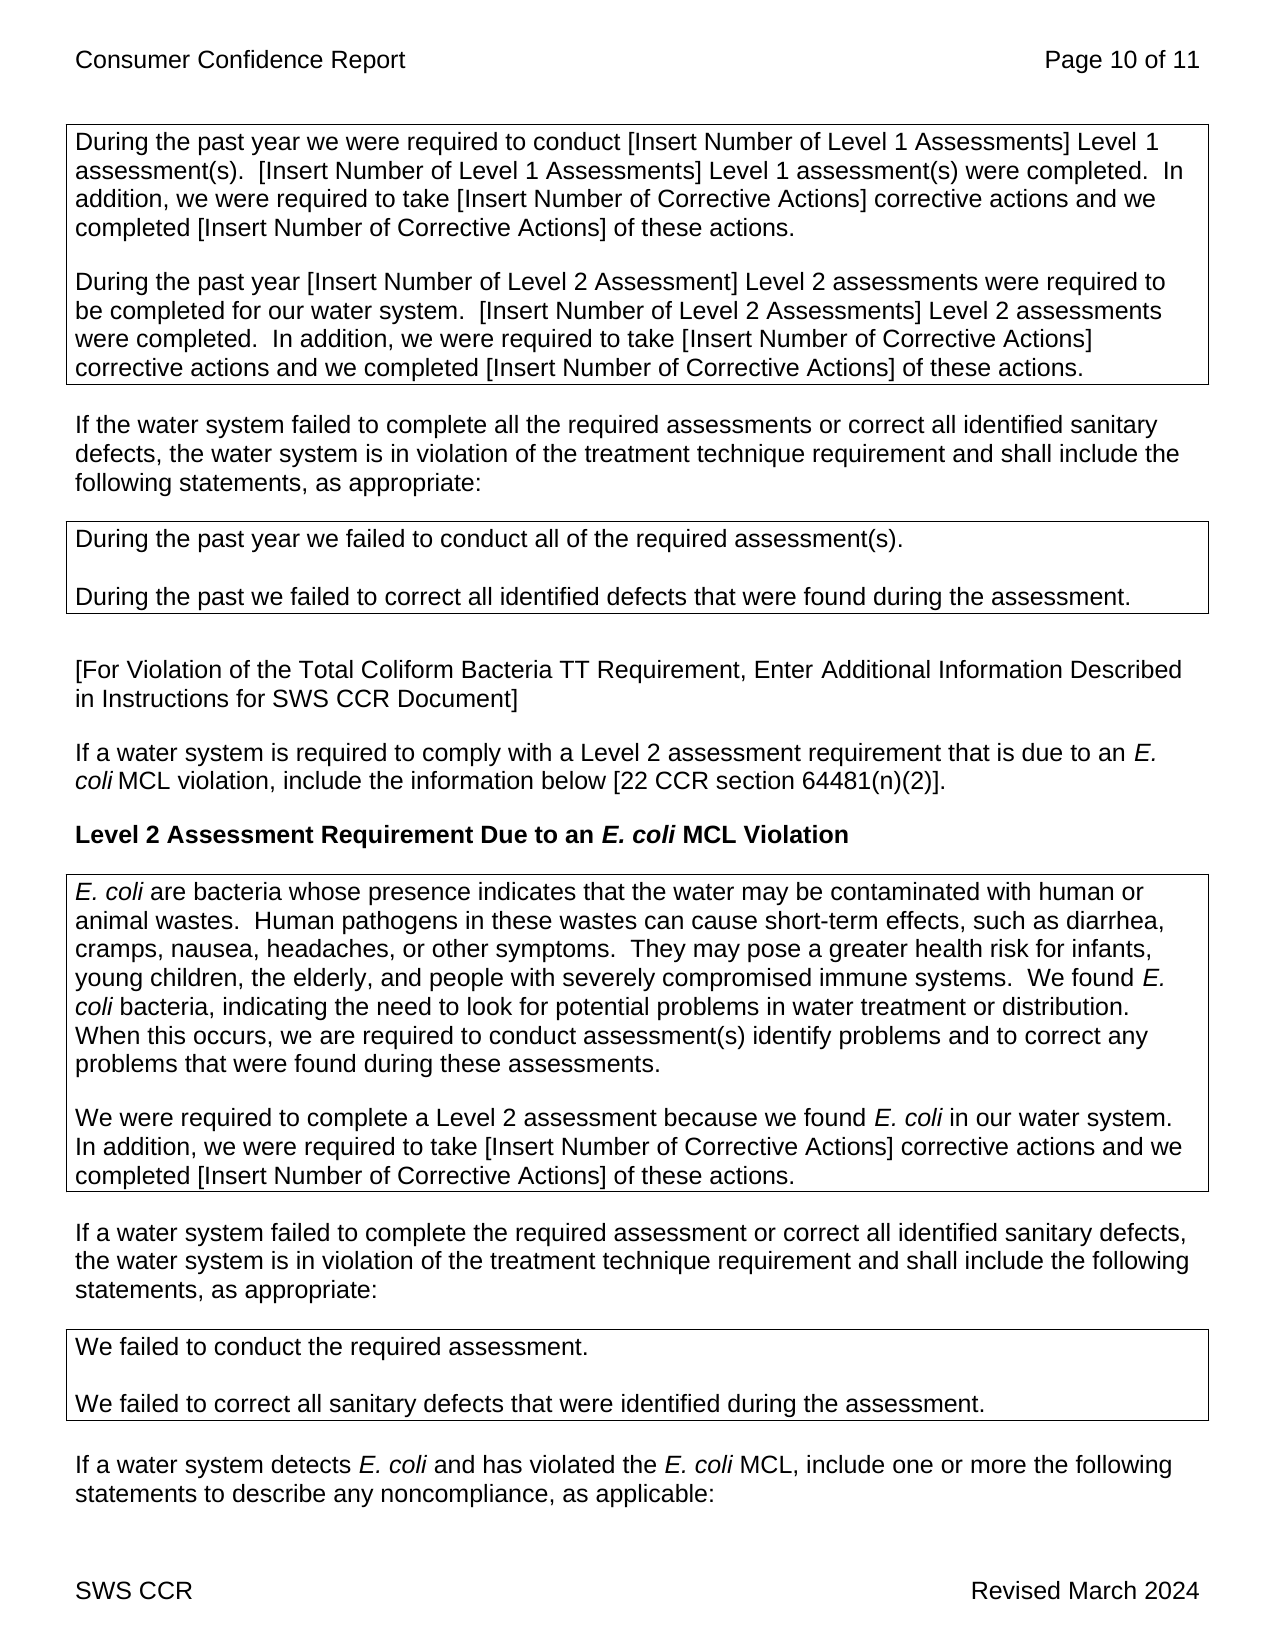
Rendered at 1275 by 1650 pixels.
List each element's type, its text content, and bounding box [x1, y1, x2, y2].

text During the past year we were required to conduct [Insert Number of Level 1 Assessments] Level 1 assessment(s). [Insert Number of Level 1 Assessments] Level 1 assessment(s) were completed. In addition, we were required to take [Insert Number of Corrective Actions] corrective actions and we completed [Insert Number of Corrective Actions] of these actions. [67, 125, 1208, 242]
text [For Violation of the Total Coliform Bacteria TT Requirement, Enter Additional Information Described in Instructions for SWS CCR Document] [75, 655, 1200, 712]
text During the past year we failed to conduct all of the required assessment(s). [67, 522, 1208, 553]
text If a water system detects E. coli and has violated the E. coli MCL, include one or more the following statements to describe any noncompliance, as applicable: [75, 1450, 1200, 1507]
text We failed to conduct the required assessment. [67, 1330, 1208, 1361]
text If a water system is required to comply with a Level 2 assessment requirement that is due to an E. coli MCL violation, include the information below [22 CCR section 64481(n)(2)]. [75, 737, 1200, 795]
subtitle Level 2 Assessment Requirement Due to an E. coli MCL Violation [75, 820, 1200, 849]
text E. coli are bacteria whose presence indicates that the water may be contaminated with human or animal wastes. Human pathogens in these wastes can cause short-term effects, such as diarrhea, cramps, nausea, headaches, or other symptoms. They may pose a greater health risk for infants, young children, the elderly, and people with severely compromised immune systems. We found E. coli bacteria, indicating the need to look for potential problems in water treatment or distribution. When this occurs, we are required to conduct assessment(s) identify problems and to correct any problems that were found during these assessments. [67, 875, 1208, 1078]
text We failed to correct all sanitary defects that were identified during the assessment. [67, 1386, 1208, 1420]
text If the water system failed to complete all the required assessments or correct all identified sanitary defects, the water system is in violation of the treatment technique requirement and shall include the following statements, as appropriate: [75, 410, 1200, 496]
text If a water system failed to complete the required assessment or correct all identified sanitary defects, the water system is in violation of the treatment technique requirement and shall include the following statements, as appropriate: [75, 1217, 1200, 1304]
text During the past year [Insert Number of Level 2 Assessment] Level 2 assessments were required to be completed for our water system. [Insert Number of Level 2 Assessments] Level 2 assessments were completed. In addition, we were required to take [Insert Number of Corrective Actions] corrective actions and we completed [Insert Number of Corrective Actions] of these actions. [67, 264, 1208, 384]
text During the past we failed to correct all identified defects that were found during the assessment. [67, 579, 1208, 613]
text We were required to complete a Level 2 assessment because we found E. coli in our water system. In addition, we were required to take [Insert Number of Corrective Actions] corrective actions and we completed [Insert Number of Corrective Actions] of these actions. [67, 1100, 1208, 1191]
